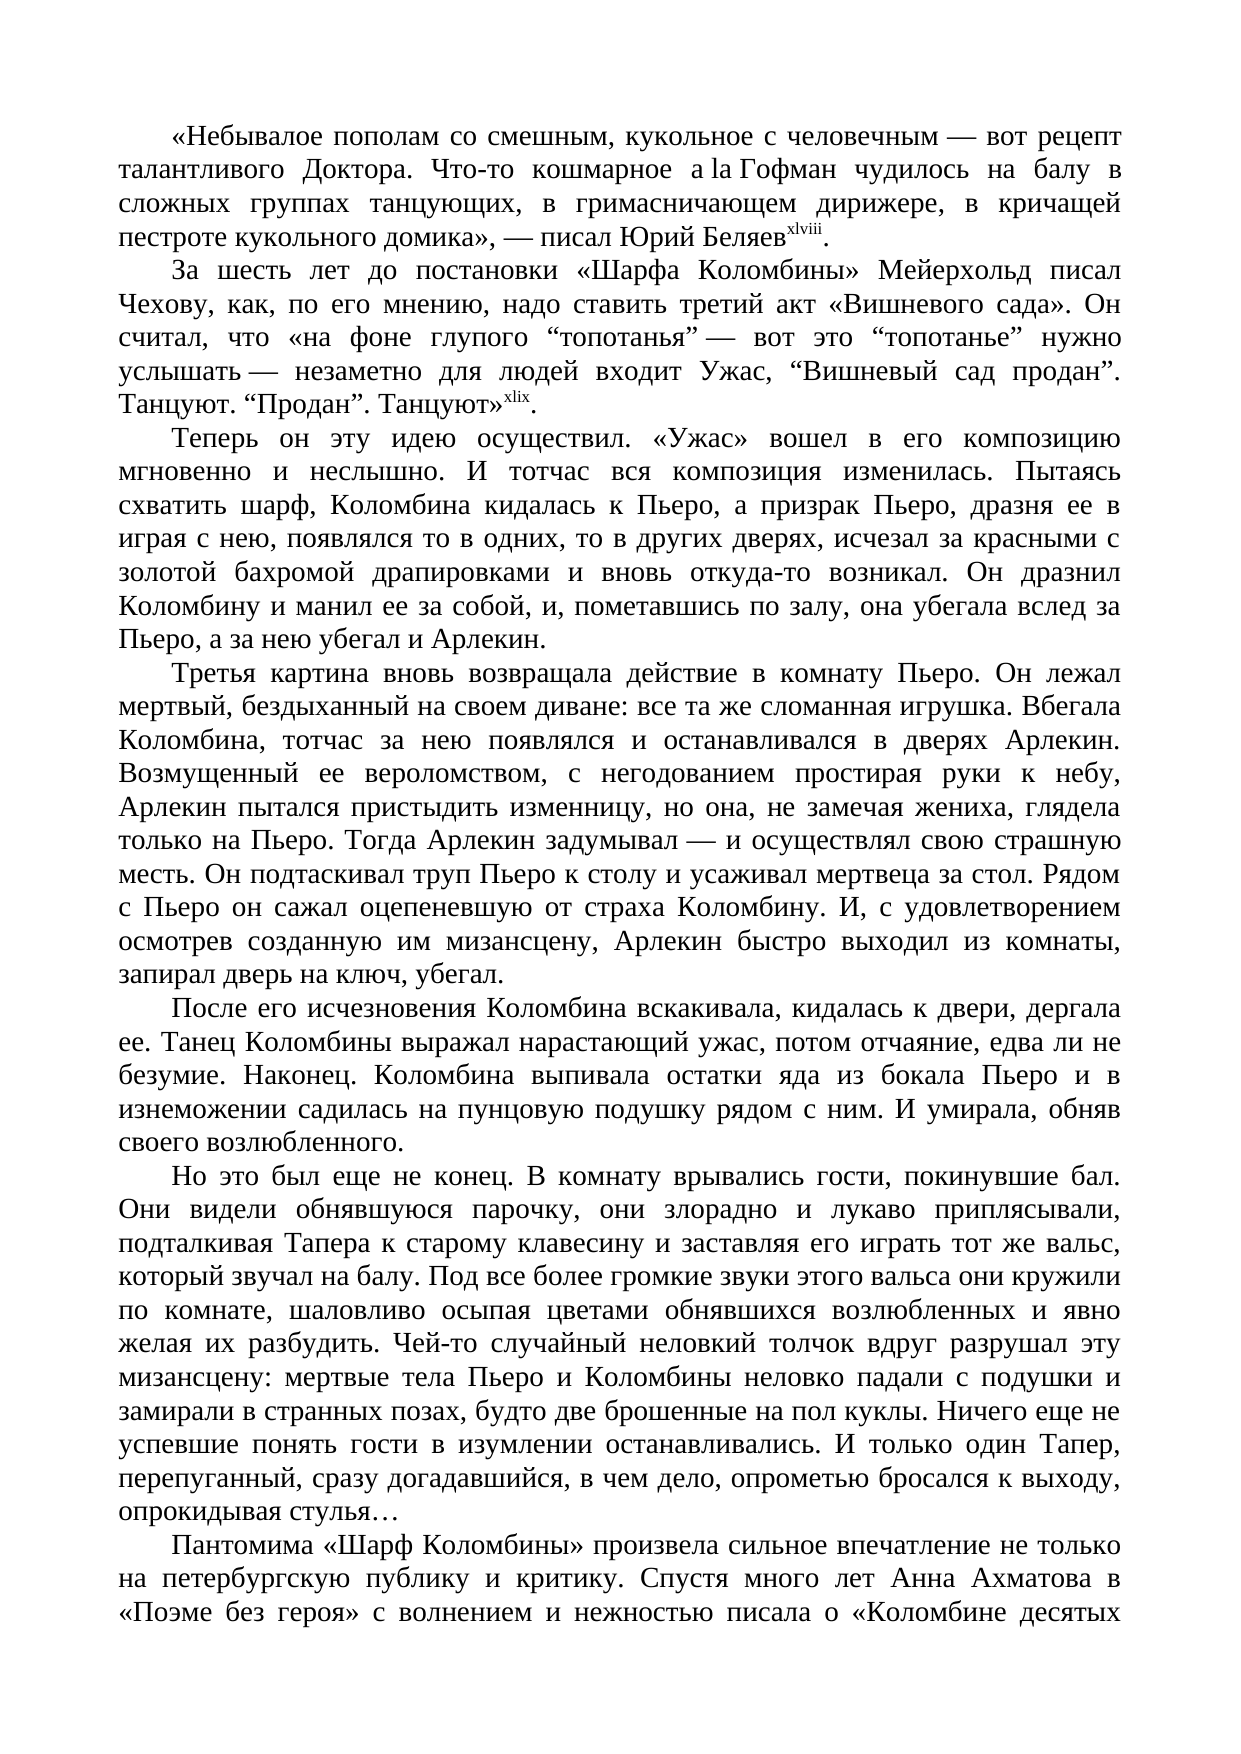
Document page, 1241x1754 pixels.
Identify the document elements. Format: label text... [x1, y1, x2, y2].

text Третья картина вновь возвращала действие в комнату Пьеро. Он лежал мертвый, бездыханный на своем диване: все та же сломанная игрушка. Вбегала Коломбина, тотчас за нею появлялся и останавливался в дверях Арлекин. Возмущенный ее вероломством, с негодованием простирая руки к небу, Арлекин пытался пристыдить изменницу, но она, не замечая жениха, глядела только на Пьеро. Тогда Арлекин задумывал — и осуществлял свою страшную месть. Он подтаскивал труп Пьеро к столу и усаживал мертвеца за стол. Рядом с Пьеро он сажал оцепеневшую от страха Коломбину. И, с удовлетворением осмотрев созданную им мизансцену, Арлекин быстро выходил из комнаты, запирал дверь на ключ, убегал. [118, 655, 1122, 990]
text {41} За шесть лет до постановки «Шарфа Коломбины» Мейерхольд писал Чехову, как, по его мнению, надо ставить третий акт «Вишневого сада». Он считал, что «на фоне глупого “топотанья” — вот это “топотанье” нужно услышать — незаметно для людей входит Ужас, “Вишневый сад продан”. Танцуют. “Продан”. Танцуют». [118, 252, 1122, 420]
text После его исчезновения Коломбина вскакивала, кидалась к двери, дергала ее. Танец Коломбины выражал нарастающий ужас, потом отчаяние, едва ли не безумие. Наконец. Коломбина выпивала остатки яда из бокала Пьеро и в изнеможении садилась на пунцовую подушку рядом с ним. И умирала, обняв своего возлюбленного. [118, 990, 1122, 1158]
text Но это был еще не конец. В комнату врывались гости, покинувшие бал. Они видели обнявшуюся парочку, они злорадно и лукаво приплясывали, подталкивая Тапера к старому клавесину и заставляя его играть тот же вальс, который звучал на балу. Под все более громкие звуки этого вальса они кружили по комнате, шаловливо осыпая цветами обнявшихся возлюбленных и явно желая их разбудить. Чей-то случайный неловкий толчок вдруг разрушал эту мизансцену: мертвые тела Пьеро и Коломбины неловко падали с подушки и замирали в странных позах, будто две брошенные на пол куклы. Ничего еще не успевшие понять гости в изумлении останавливались. И только один Тапер, перепуганный, сразу догадавшийся, в чем дело, опрометью бросался к выходу, опрокидывая стулья… [118, 1158, 1122, 1527]
text «Небывалое пополам со смешным, кукольное с человечным — вот рецепт талантливого Доктора. Что-то кошмарное a la Гофман чудилось на балу в сложных группах танцующих, в гримасничающем дирижере, в кричащей пестроте кукольного домика», — писал Юрий Беляев. [118, 118, 1122, 252]
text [118, 1527, 1122, 1627]
text Теперь он эту идею осуществил. «Ужас» вошел в его композицию мгновенно и неслышно. И тотчас вся композиция изменилась. Пытаясь схватить шарф, Коломбина кидалась к Пьеро, а призрак Пьеро, дразня ее в играя с нею, появлялся то в одних, то в других дверях, исчезал за красными с золотой бахромой драпировками и вновь откуда-то возникал. Он дразнил Коломбину и манил ее за собой, и, пометавшись по залу, она убегала вслед за Пьеро, а за нею убегал и Арлекин. [118, 420, 1122, 655]
